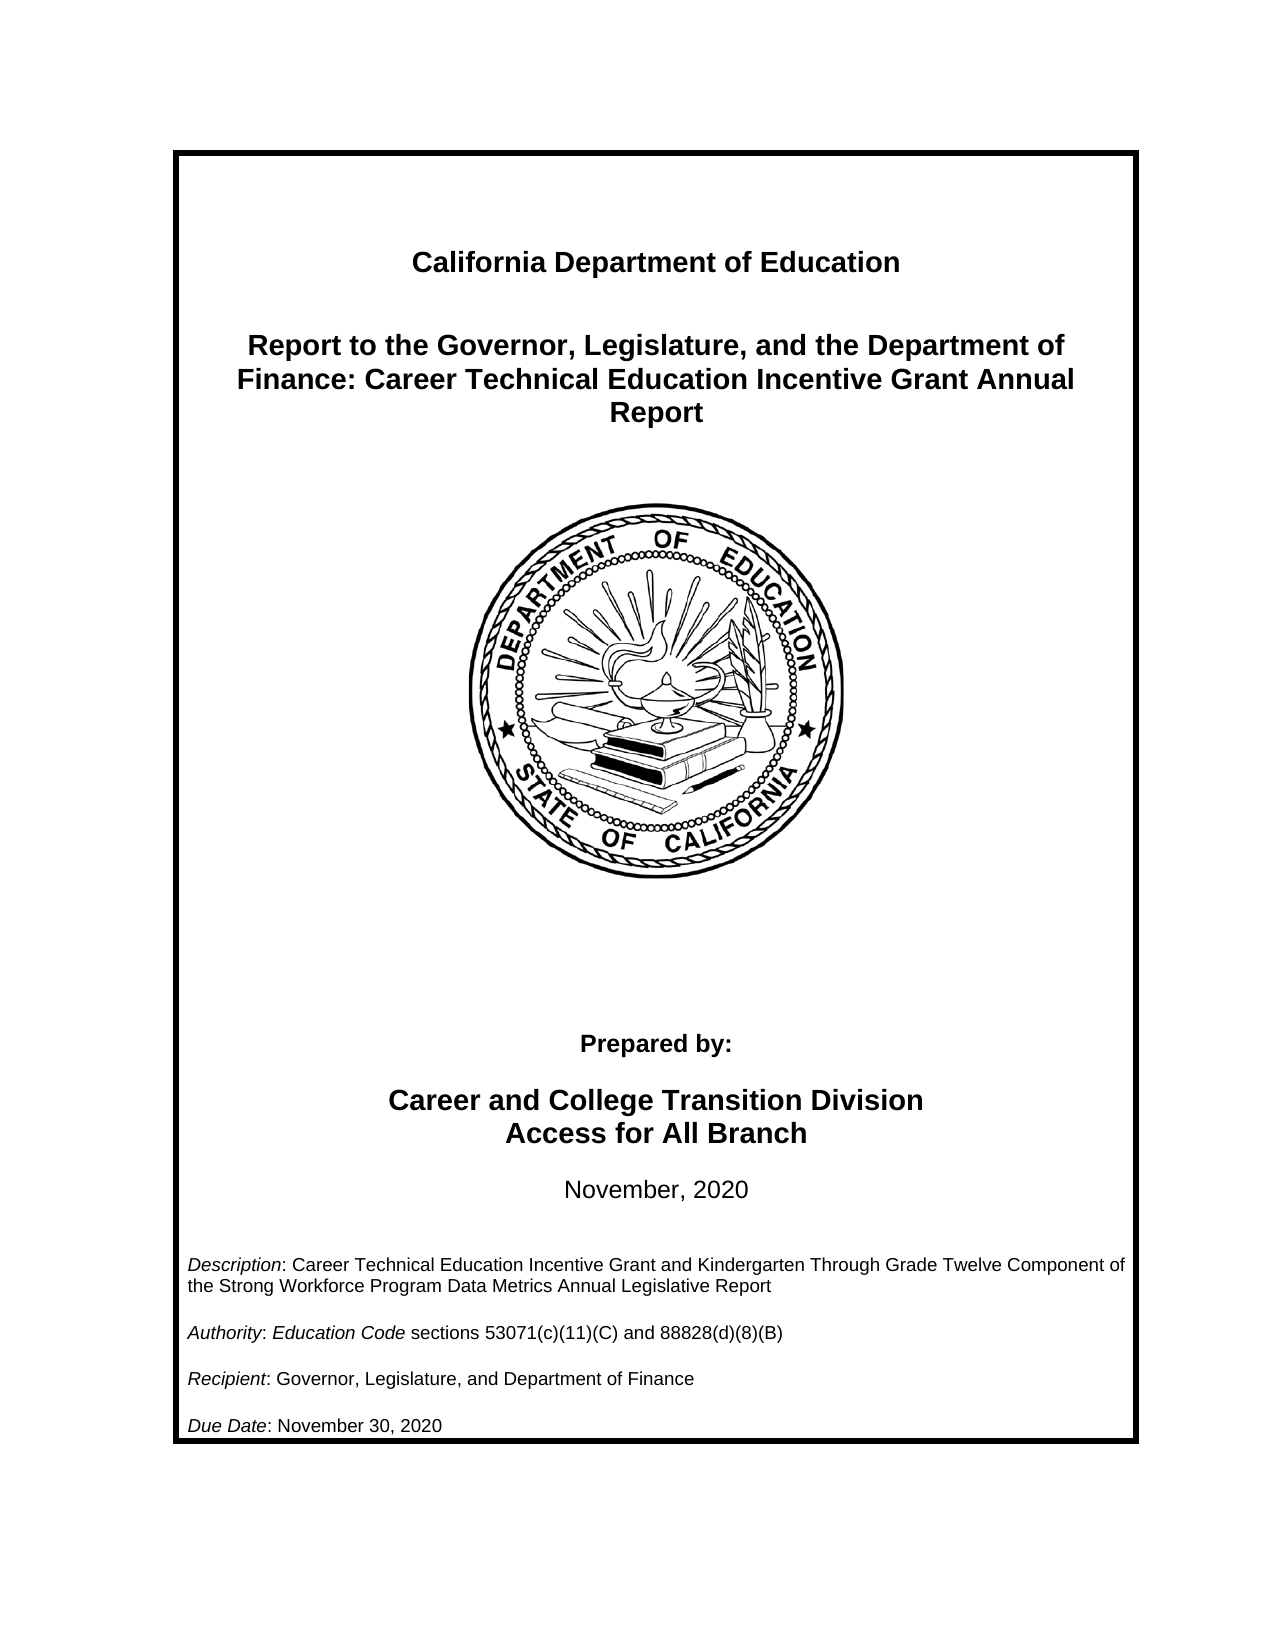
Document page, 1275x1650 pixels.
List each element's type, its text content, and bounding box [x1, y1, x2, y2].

text California Department of Education [187, 244, 1125, 278]
text Prepared by: [179, 1020, 1133, 1057]
text Description: Career Technical Education Incentive Grant and Kindergarten Through Grade Twelve Component of the Strong Workforce Program Data Metrics Annual Legislative Report [179, 1245, 1133, 1296]
text Career and College Transition Division [179, 1074, 1133, 1116]
text Authority: Education Code sections 53071(c)(11)(C) and 88828(d)(8)(B) [179, 1313, 1133, 1343]
picture [468, 503, 844, 879]
subtitle Report to the Governor, Legislature, and the Department of Finance: Career Technical Education Incentive Grant Annual Report [179, 320, 1133, 429]
text Access for All Branch [187, 1116, 1125, 1149]
text Due Date: November 30, 2020 [179, 1406, 1133, 1438]
text November, 2020 [179, 1166, 1133, 1203]
text Recipient: Governor, Legislature, and Department of Finance [179, 1360, 1133, 1389]
